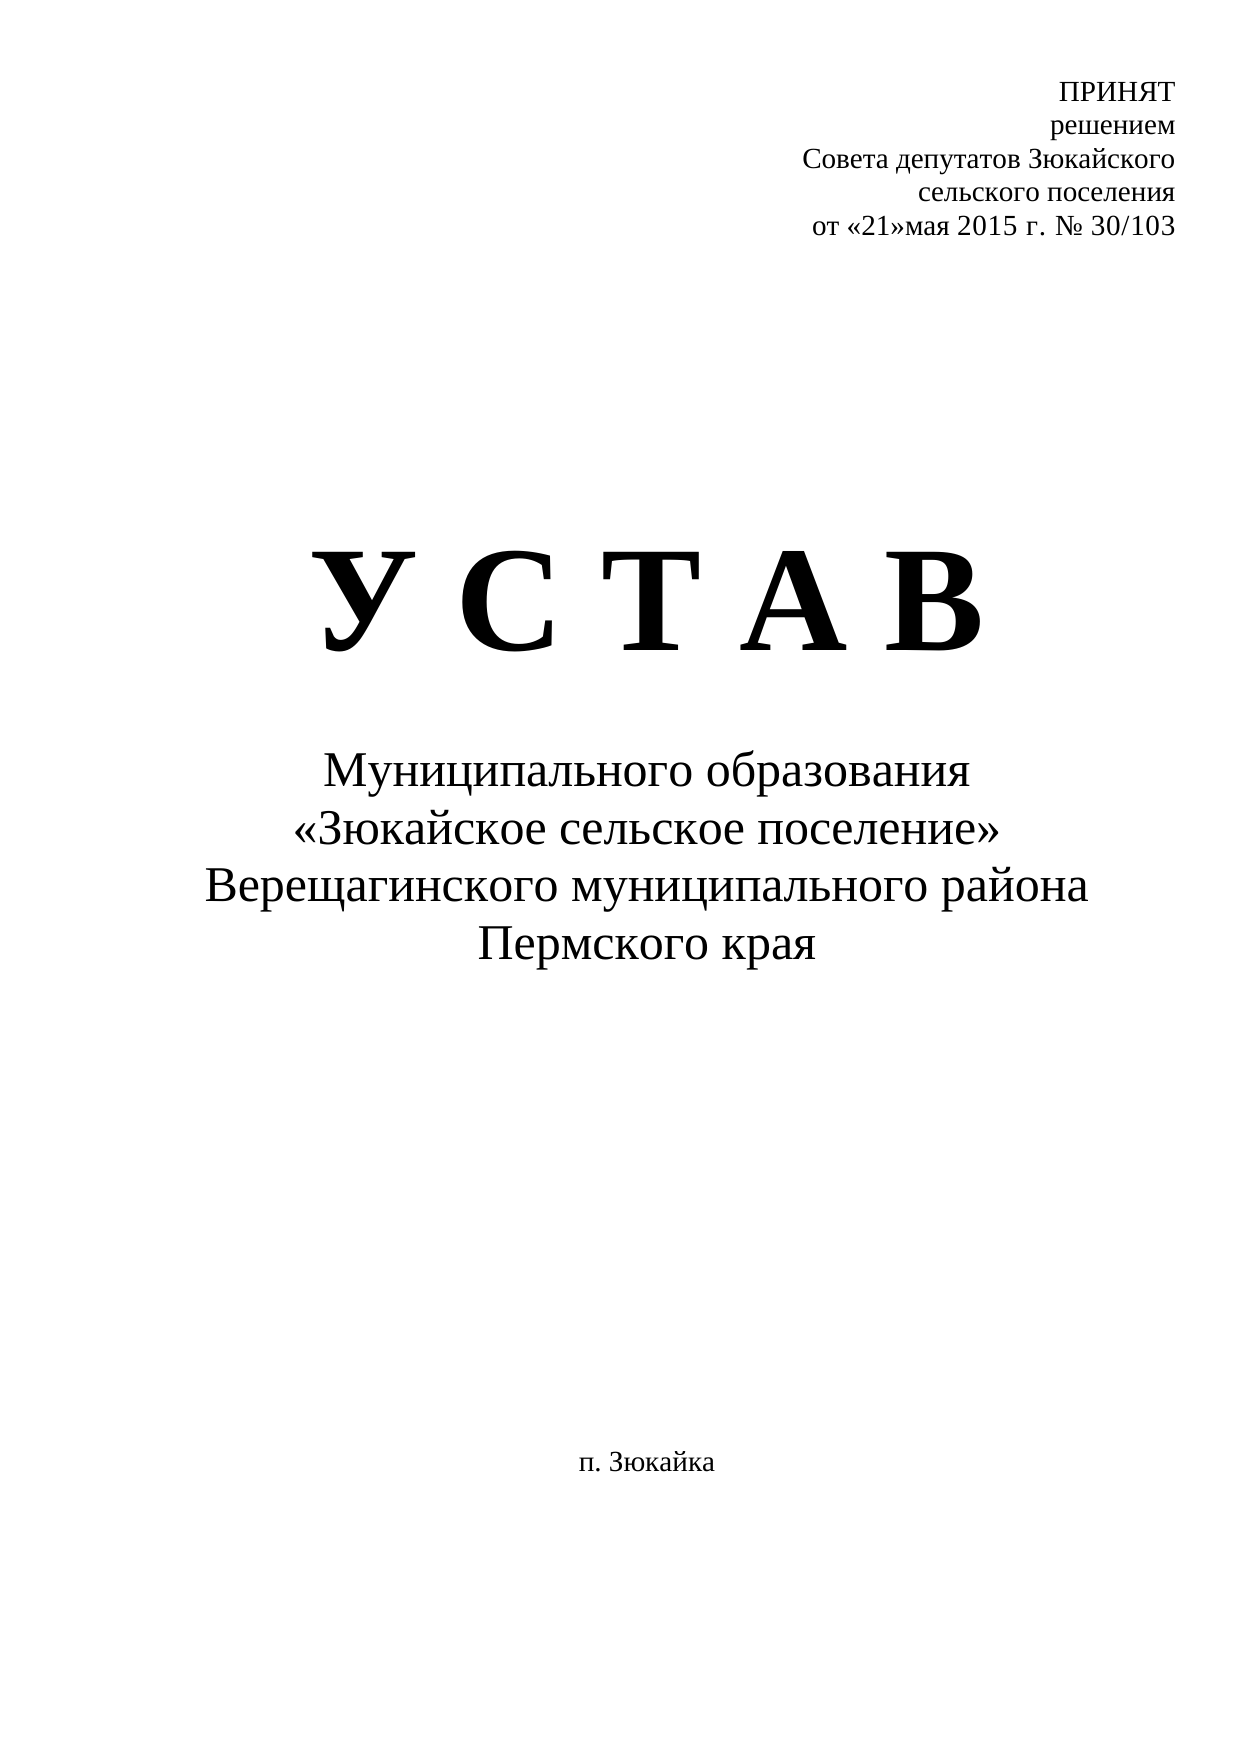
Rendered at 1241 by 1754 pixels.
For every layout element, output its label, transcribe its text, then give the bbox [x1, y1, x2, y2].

text Пермского края [118, 912, 1175, 970]
text от «21»мая 2015 г. № 30/103 [118, 208, 1175, 242]
text Совета депутатов Зюкайского [118, 141, 1175, 174]
text Верещагинского муниципального района [118, 855, 1175, 912]
text решением [118, 107, 1175, 141]
text сельского поселения [118, 174, 1175, 208]
text «Зюкайское сельское поселение» [118, 797, 1175, 855]
text п. Зюкайка [118, 1444, 1175, 1478]
text У С Т А В [118, 510, 1175, 682]
text ПРИНЯТ [118, 74, 1175, 107]
text Муниципального образования [118, 740, 1175, 797]
